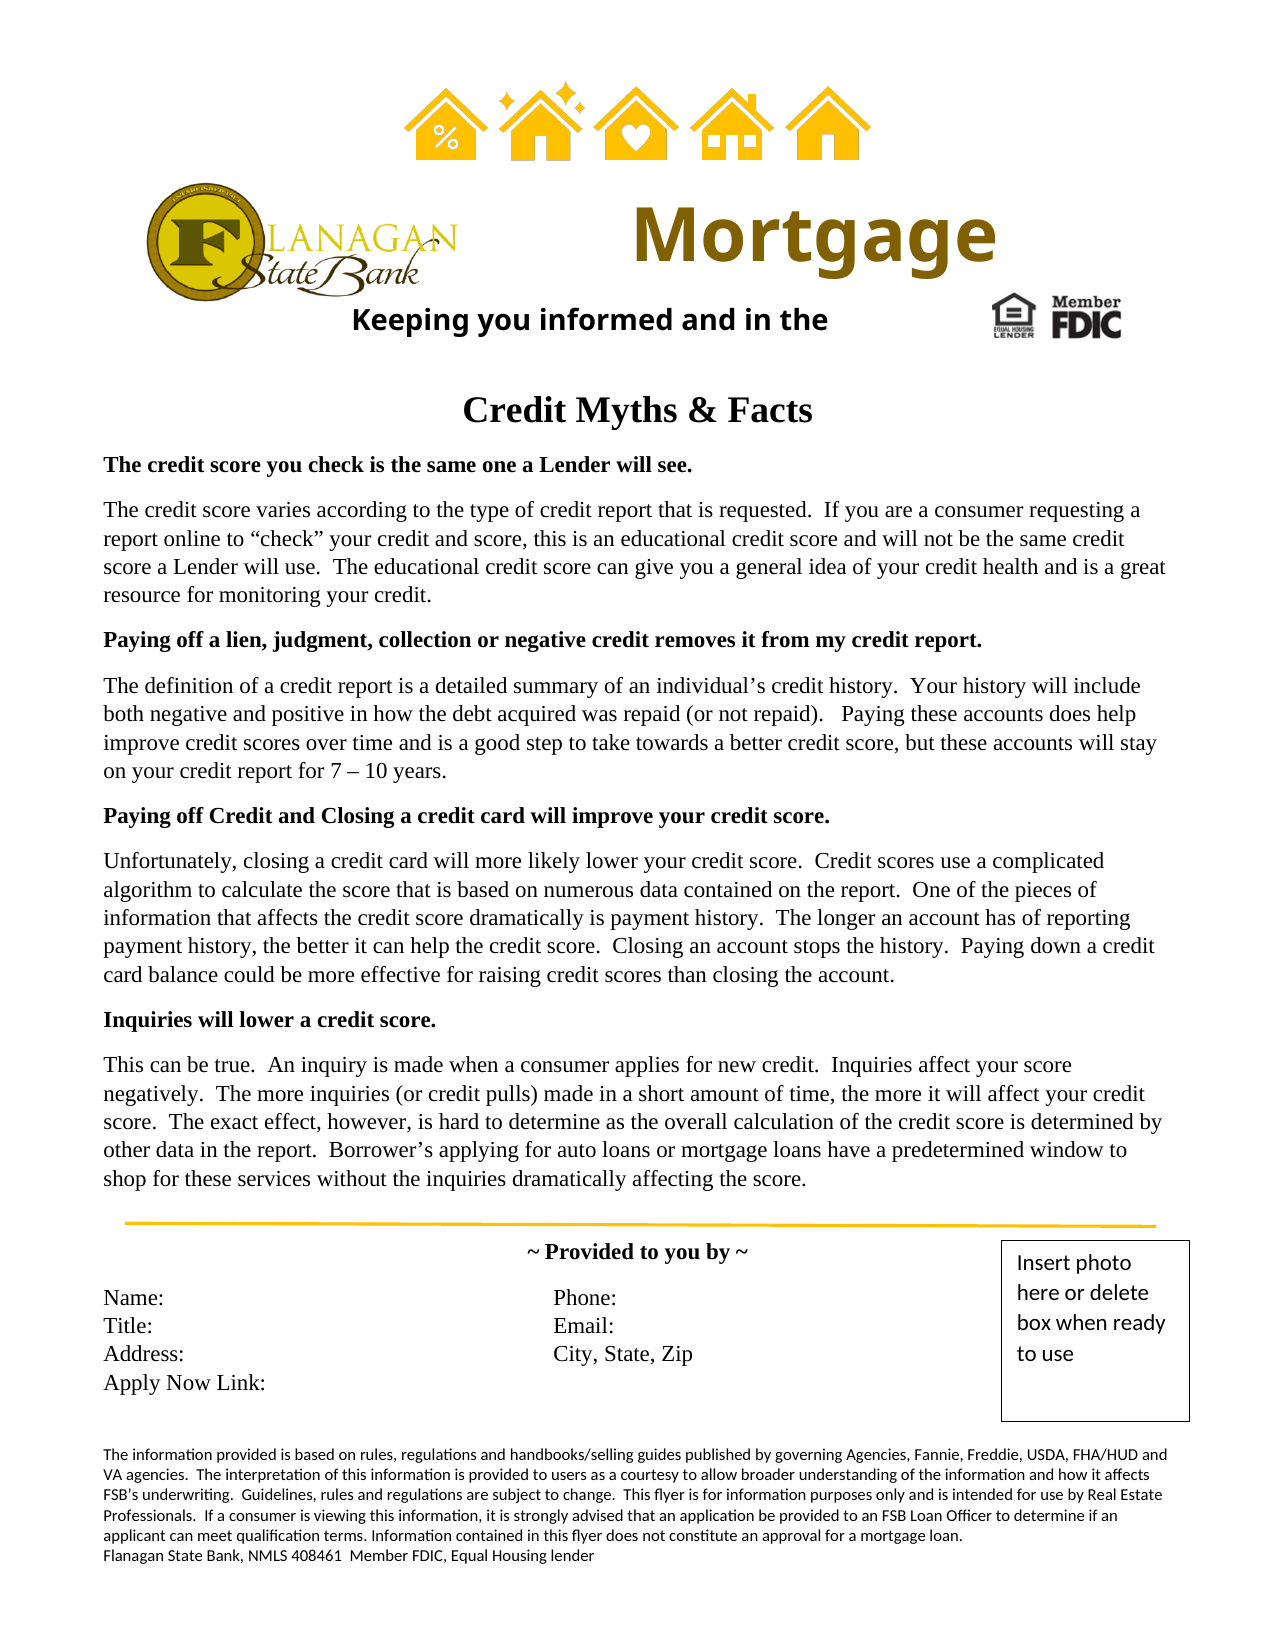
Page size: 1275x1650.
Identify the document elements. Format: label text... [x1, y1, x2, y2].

picture [398, 75, 877, 172]
text Unfortunately, closing a credit card will more likely lower your credit score. Credit scores use a complicated algorithm to calculate the score that is based on numerous data contained on the report. One of the pieces of information that affects the credit score dramatically is payment history. The longer an account has of reporting payment history, the better it can help the credit score. Closing an account stops the history. Paying down a credit card balance could be more effective for raising credit scores than closing the account. [103, 847, 1172, 987]
text ~ Provided to you by ~ [103, 1238, 1172, 1265]
text The credit score you check is the same one a Lender will see. [103, 451, 1172, 477]
text The definition of a credit report is a detailed summary of an individual’s credit history. Your history will include both negative and positive in how the debt acquired was repaid (or not repaid). Paying these accounts does help improve credit scores over time and is a good step to take towards a better credit score, but these accounts will stay on your credit report for 7 – 10 years. [103, 672, 1172, 783]
text Name: Phone: [103, 1283, 1001, 1310]
picture [138, 174, 464, 306]
text This can be true. An inquiry is made when a consumer applies for new credit. Inquiries affect your score negatively. The more inquiries (or credit pulls) made in a short amount of time, the more it will affect your credit score. The exact effect, however, is hard to determine as the overall calculation of the credit score is determined by other data in the report. Borrower’s applying for auto loans or mortgage loans have a predetermined window to shop for these services without the inquiries dramatically affecting the score. [103, 1051, 1172, 1191]
text Apply Now Link: [103, 1369, 1001, 1395]
picture [991, 292, 1122, 340]
text Credit Myths & Facts [103, 388, 1172, 431]
text Paying off a lien, judgment, collection or negative credit removes it from my credit report. [103, 627, 1172, 653]
text Paying off Credit and Closing a credit card will improve your credit score. [103, 802, 1172, 828]
text Address: City, State, Zip [103, 1340, 1001, 1367]
text Title: Email: [103, 1312, 1001, 1338]
text Inquiries will lower a credit score. [103, 1006, 1172, 1032]
text The credit score varies according to the type of credit report that is requested. If you are a consumer requesting a report online to “check” your credit and score, this is an educational credit score and will not be the same credit score a Lender will use. The educational credit score can give you a general idea of your credit health and is a great resource for monitoring your credit. [103, 496, 1172, 608]
